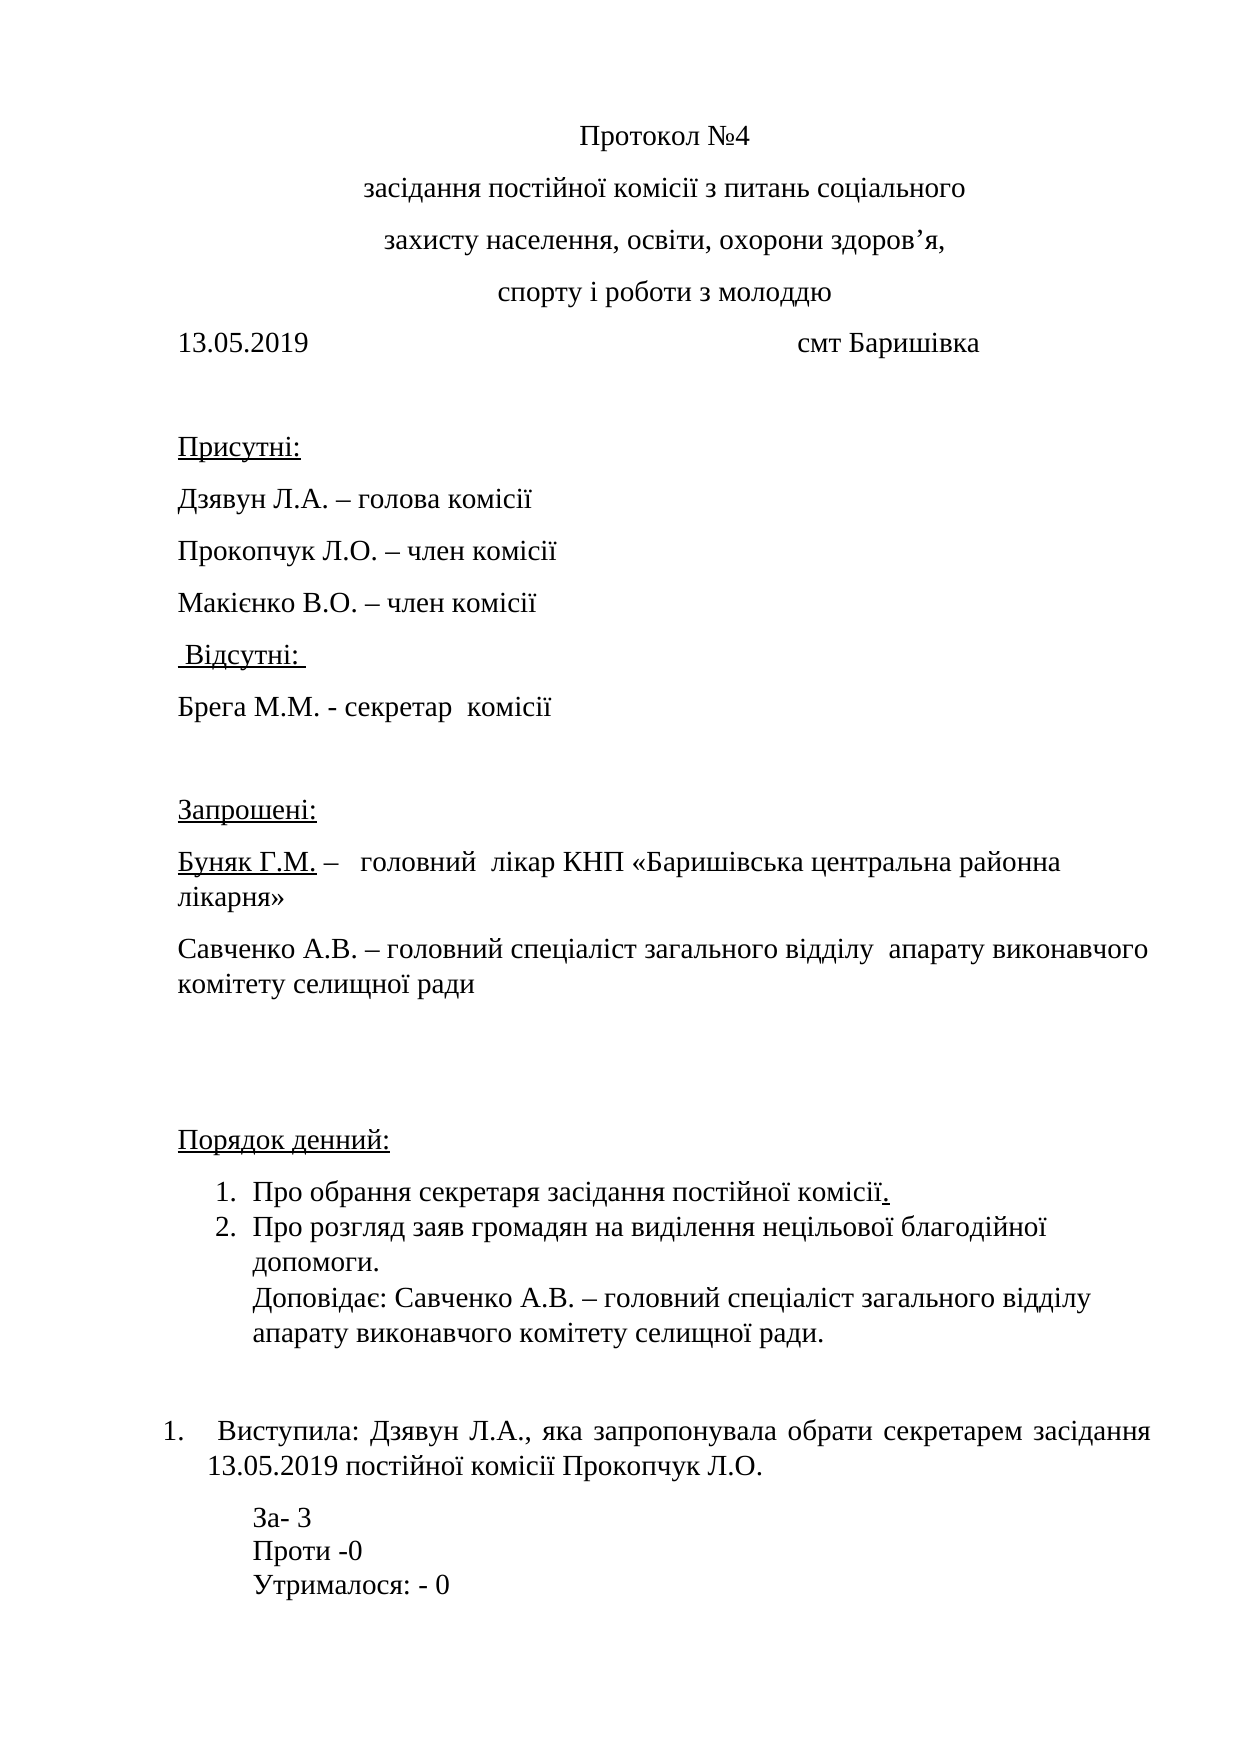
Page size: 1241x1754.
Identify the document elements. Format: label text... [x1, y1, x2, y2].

text Буняк Г.М. – головний лікар КНП «Баришівська центральна районна лікарня» [177, 844, 1152, 913]
text Відсутні: [177, 637, 1152, 670]
list Доповідає: Савченко А.В. – головний спеціаліст загального відділу апарату виконавчого комітету селищної ради. [252, 1280, 1152, 1348]
list Про обрання секретаря засідання постійної комісії. [215, 1174, 1152, 1208]
text Запрошені: [177, 792, 1152, 826]
text Макієнко В.О. – член комісії [177, 585, 1152, 618]
text спорту і роботи з молоддю [177, 274, 1152, 307]
text Прокопчук Л.О. – член комісії [177, 533, 1152, 567]
text Савченко А.В. – головний спеціаліст загального відділу апарату виконавчого комітету селищної ради [177, 931, 1152, 1000]
text Брега М.М. - cекретар комісії [177, 689, 1152, 722]
text Дзявун Л.А. – голова комісії [177, 481, 1152, 515]
text Проти -0 [252, 1533, 1152, 1567]
text захисту населення, освіти, охорони здоров’я, [177, 222, 1152, 255]
text Утрималося: - 0 [252, 1567, 1152, 1601]
text 13.05.2019 смт Баришівка [177, 326, 1152, 359]
text Протокол №4 [177, 118, 1152, 152]
text засідання постійної комісії з питань соціального [177, 170, 1152, 203]
list Виступила: Дзявун Л.А., яка запропонувала обрати секретарем засідання 13.05.2019 постійної комісії Прокопчук Л.О. [162, 1413, 1152, 1482]
text Порядок денний: [177, 1122, 1152, 1156]
text Присутні: [177, 429, 1152, 463]
text За- 3 [252, 1500, 1152, 1533]
list Про розгляд заяв громадян на виділення нецільової благодійної допомоги. [215, 1209, 1152, 1278]
